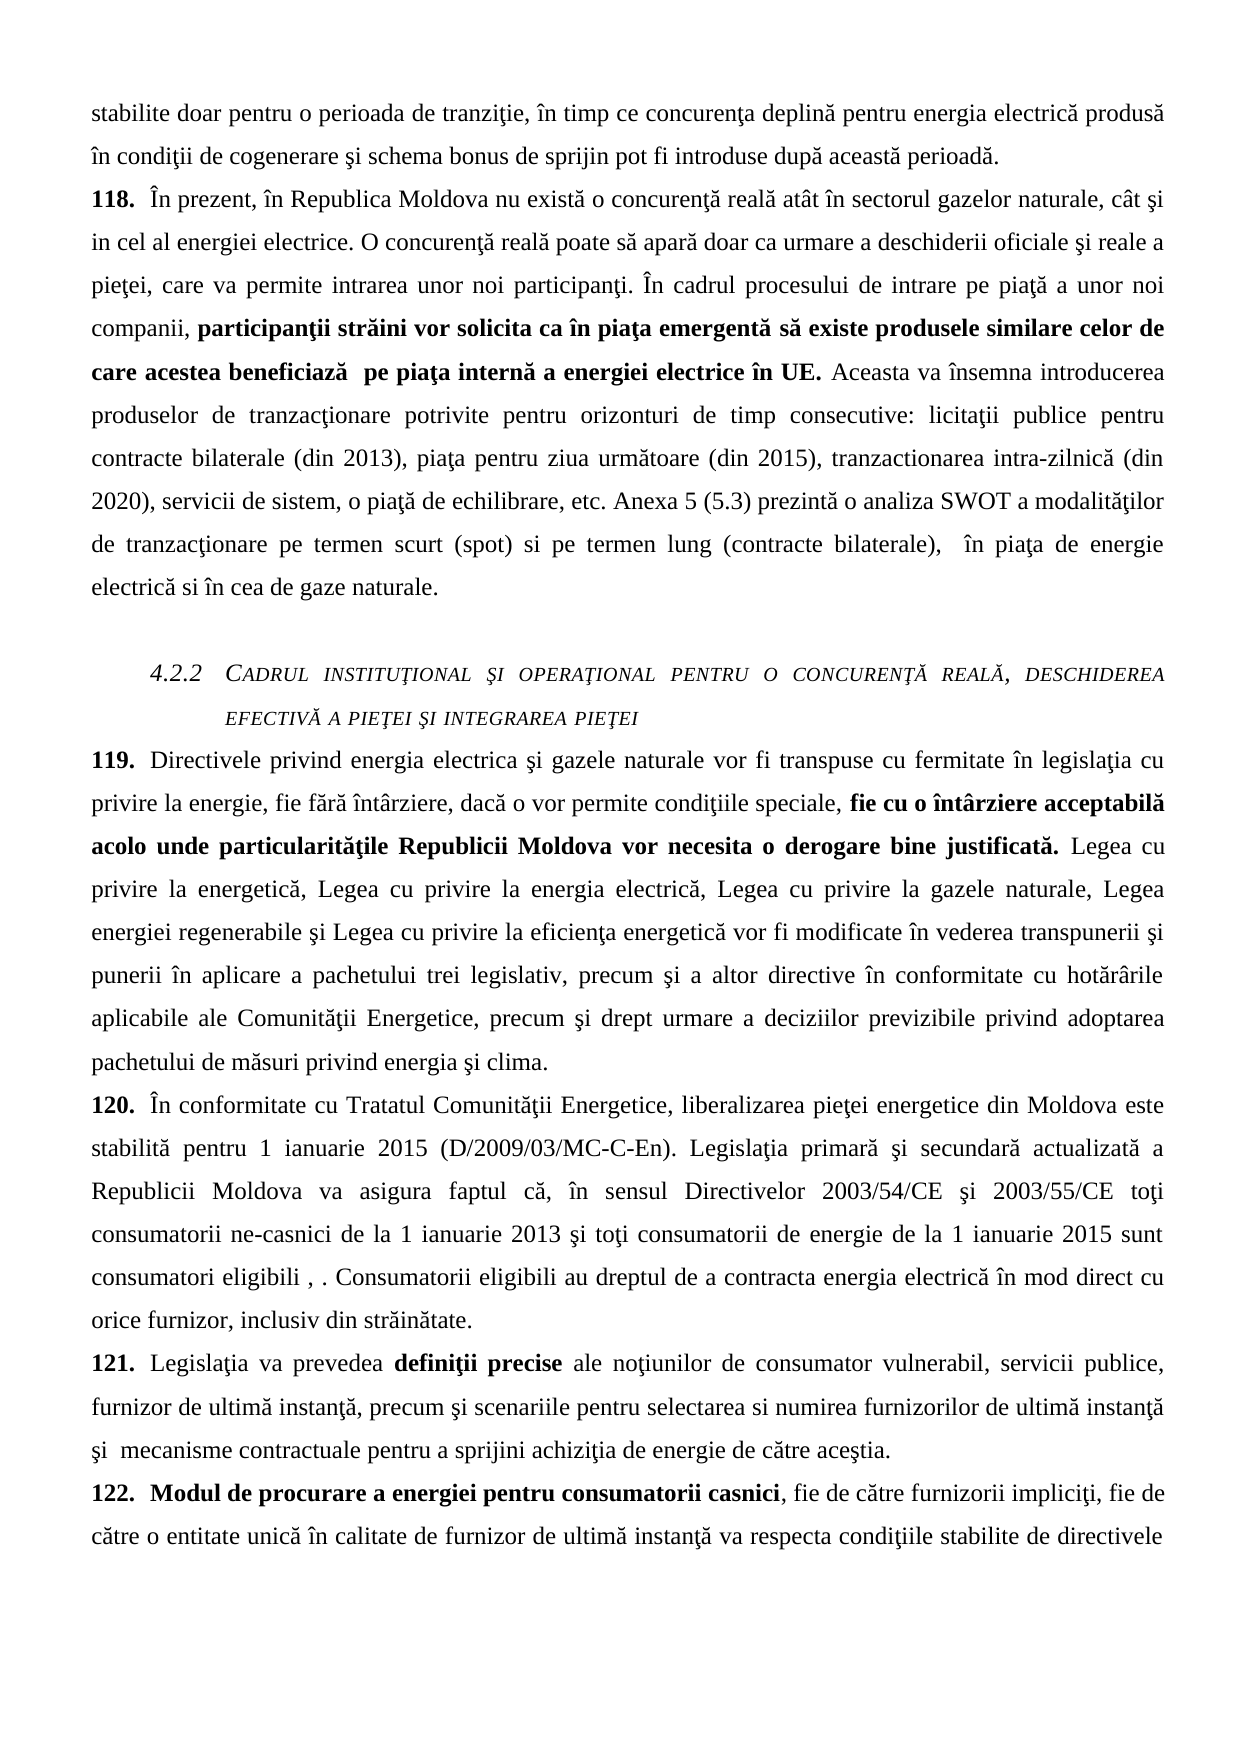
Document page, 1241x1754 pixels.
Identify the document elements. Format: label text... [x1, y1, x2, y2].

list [91, 1478, 1165, 1593]
list Legislaţia va prevedea definiţii precise ale noţiunilor de consumator vulnerabil, servicii publice, furnizor de ultimă instanţă, precum şi scenariile pentru selectarea si numirea furnizorilor de ultimă instanţă şi mecanisme contractuale pentru a sprijini achiziţia de energie de către aceştia. [91, 1348, 1165, 1463]
list 118. În prezent, în Republica Moldova nu există o concurenţă reală atât în sectorul gazelor naturale, cât şi in cel al energiei electrice. O concurenţă reală poate să apară doar ca urmare a deschiderii oficiale şi reale a pieţei, care va permite intrarea unor noi participanţi. În cadrul procesului de intrare pe piaţă a unor noi companii, participanţii străini vor solicita ca în piaţa emergentă să existe produsele similare celor de care acestea beneficiază pe piaţa internă a energiei electrice în UE. Aceasta va însemna introducerea produselor de tranzacţionare potrivite pentru orizonturi de timp consecutive: licitaţii publice pentru contracte bilaterale (din 2013), piaţa pentru ziua următoare (din 2015), tranzactionarea intra-zilnică (din 2020), servicii de sistem, o piaţă de echilibrare, etc. Anexa 5 (5.3) prezintă o analiza SWOT a modalităţilor de tranzacţionare pe termen scurt (spot) si pe termen lung (contracte bilaterale), în piaţa de energie electrică si în cea de gaze naturale. [91, 184, 1165, 601]
list 120. În conformitate cu Tratatul Comunităţii Energetice, liberalizarea pieţei energetice din Moldova este stabilită pentru 1 ianuarie 2015 (D/2009/03/MC-C-En). Legislaţia primară şi secundară actualizată a Republicii Moldova va asigura faptul că, în sensul Directivelor 2003/54/CE şi 2003/55/CE toţi consumatorii ne-casnici de la 1 ianuarie 2013 şi toţi consumatorii de energie de la 1 ianuarie 2015 sunt consumatori eligibili , . Consumatorii eligibili au dreptul de a contracta energia electrică în mod direct cu orice furnizor, inclusiv din străinătate. [91, 1090, 1165, 1334]
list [91, 98, 1165, 170]
list 119. Directivele privind energia electrica şi gazele naturale vor fi transpuse cu fermitate în legislaţia cu privire la energie, fie fără întârziere, dacă o vor permite condiţiile speciale, fie cu o întârziere acceptabilă acolo unde particularităţile Republicii Moldova vor necesita o derogare bine justificată. Legea cu privire la energetică, Legea cu privire la energia electrică, Legea cu privire la gazele naturale, Legea energiei regenerabile şi Legea cu privire la eficienţa energetică vor fi modificate în vederea transpunerii şi punerii în aplicare a pachetului trei legislativ, precum şi a altor directive în conformitate cu hotărârile aplicabile ale Comunităţii Energetice, precum şi drept urmare a deciziilor previzibile privind adoptarea pachetului de măsuri privind energia şi clima. [91, 745, 1165, 1075]
subtitle Cadrul instituţional şi operaţional pentru o concurenţă reală, deschiderea efectivă a pieţei şi integrarea pieţei [150, 658, 1165, 730]
